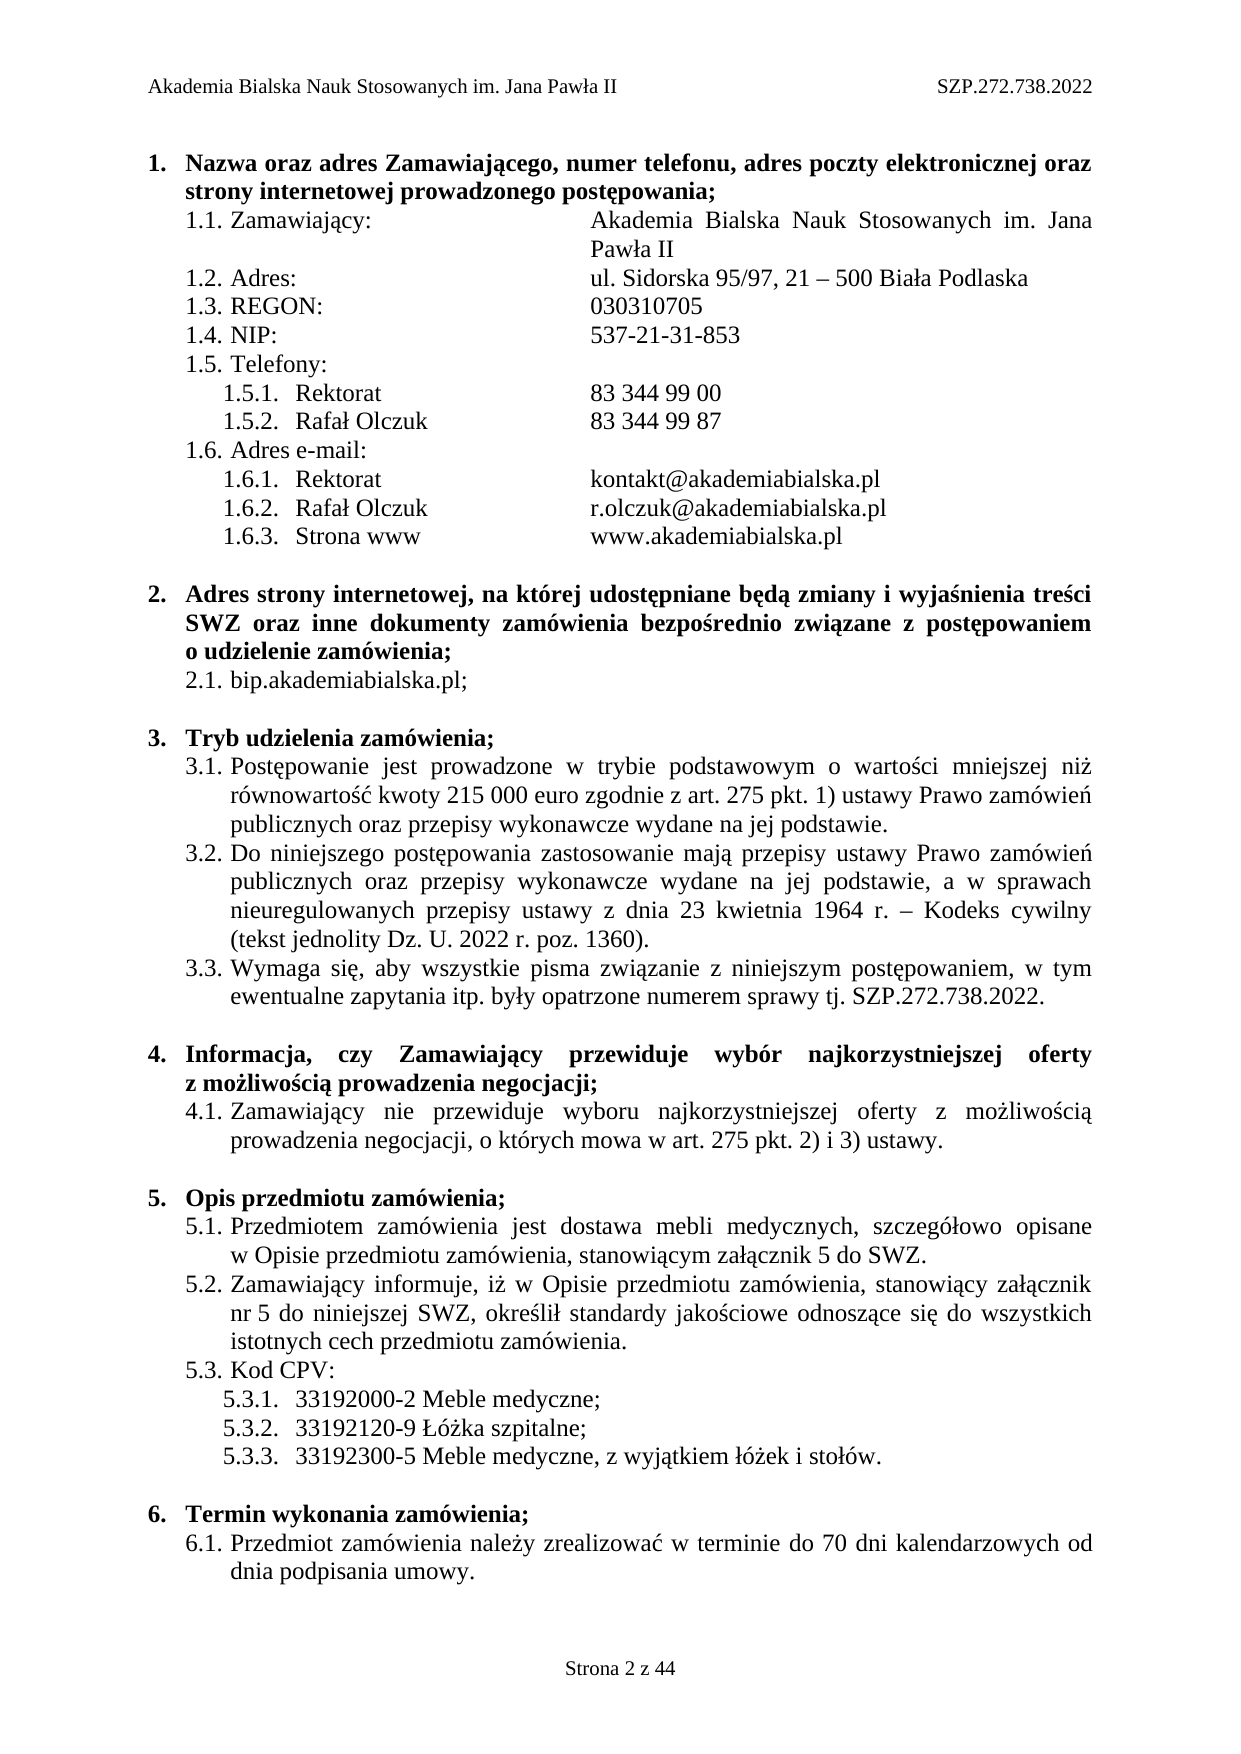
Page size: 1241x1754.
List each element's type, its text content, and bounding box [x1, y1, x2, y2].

list Telefony: [185, 349, 1093, 378]
list Termin wykonania zamówienia; [148, 1499, 1093, 1528]
list Opis przedmiotu zamówienia; [148, 1183, 1093, 1211]
list Strona www www.akademiabialska.pl [223, 521, 1093, 550]
list Zamawiający nie przewiduje wyboru najkorzystniejszej oferty z możliwością prowadzenia negocjacji, o których mowa w art. 275 pkt. 2) i 3) ustawy. [185, 1096, 1093, 1154]
list Zamawiający: Akademia Bialska Nauk Stosowanych im. Jana Pawła II [185, 205, 1093, 263]
list Adres: ul. Sidorska 95/97, 21 – 500 Biała Podlaska [185, 263, 1093, 291]
list Nazwa oraz adres Zamawiającego, numer telefonu, adres poczty elektronicznej oraz strony internetowej prowadzonego postępowania; [148, 148, 1093, 205]
list REGON: 030310705 [185, 291, 1093, 320]
list Przedmiotem zamówienia jest dostawa mebli medycznych, szczegółowo opisane w Opisie przedmiotu zamówienia, stanowiącym załącznik 5 do SWZ. [185, 1211, 1093, 1269]
list Przedmiot zamówienia należy zrealizować w terminie do 70 dni kalendarzowych od dnia podpisania umowy. [185, 1528, 1093, 1585]
list 33192300-5 Meble medyczne, z wyjątkiem łóżek i stołów. [223, 1441, 1093, 1470]
list Adres e-mail: [185, 435, 1093, 464]
list Rafał Olczuk r.olczuk@akademiabialska.pl [223, 493, 1093, 521]
list Zamawiający informuje, iż w Opisie przedmiotu zamówienia, stanowiący załącznik nr 5 do niniejszej SWZ, określił standardy jakościowe odnoszące się do wszystkich istotnych cech przedmiotu zamówienia. [185, 1269, 1093, 1355]
list Kod CPV: [185, 1355, 1093, 1384]
list Adres strony internetowej, na której udostępniane będą zmiany i wyjaśnienia treści SWZ oraz inne dokumenty zamówienia bezpośrednio związane z postępowaniem o udzielenie zamówienia; [148, 579, 1093, 665]
list Rektorat kontakt@akademiabialska.pl [223, 464, 1093, 493]
list Rafał Olczuk 83 344 99 87 [223, 406, 1093, 435]
list 33192000-2 Meble medyczne; [223, 1384, 1093, 1413]
list bip.akademiabialska.pl; [185, 665, 1093, 694]
list NIP: 537-21-31-853 [185, 320, 1093, 349]
list 33192120-9 Łóżka szpitalne; [223, 1413, 1093, 1441]
list Do niniejszego postępowania zastosowanie mają przepisy ustawy Prawo zamówień publicznych oraz przepisy wykonawcze wydane na jej podstawie, a w sprawach nieuregulowanych przepisy ustawy z dnia 23 kwietnia 1964 r. – Kodeks cywilny (tekst jednolity Dz. U. 2022 r. poz. 1360). [185, 838, 1093, 953]
list Postępowanie jest prowadzone w trybie podstawowym o wartości mniejszej niż równowartość kwoty 215 000 euro zgodnie z art. 275 pkt. 1) ustawy Prawo zamówień publicznych oraz przepisy wykonawcze wydane na jej podstawie. [185, 751, 1093, 838]
list Wymaga się, aby wszystkie pisma związanie z niniejszym postępowaniem, w tym ewentualne zapytania itp. były opatrzone numerem sprawy tj. SZP.272.738.2022. [185, 953, 1093, 1010]
list Tryb udzielenia zamówienia; [148, 723, 1093, 751]
list Rektorat 83 344 99 00 [223, 378, 1093, 406]
list Informacja, czy Zamawiający przewiduje wybór najkorzystniejszej oferty z możliwością prowadzenia negocjacji; [148, 1039, 1093, 1096]
